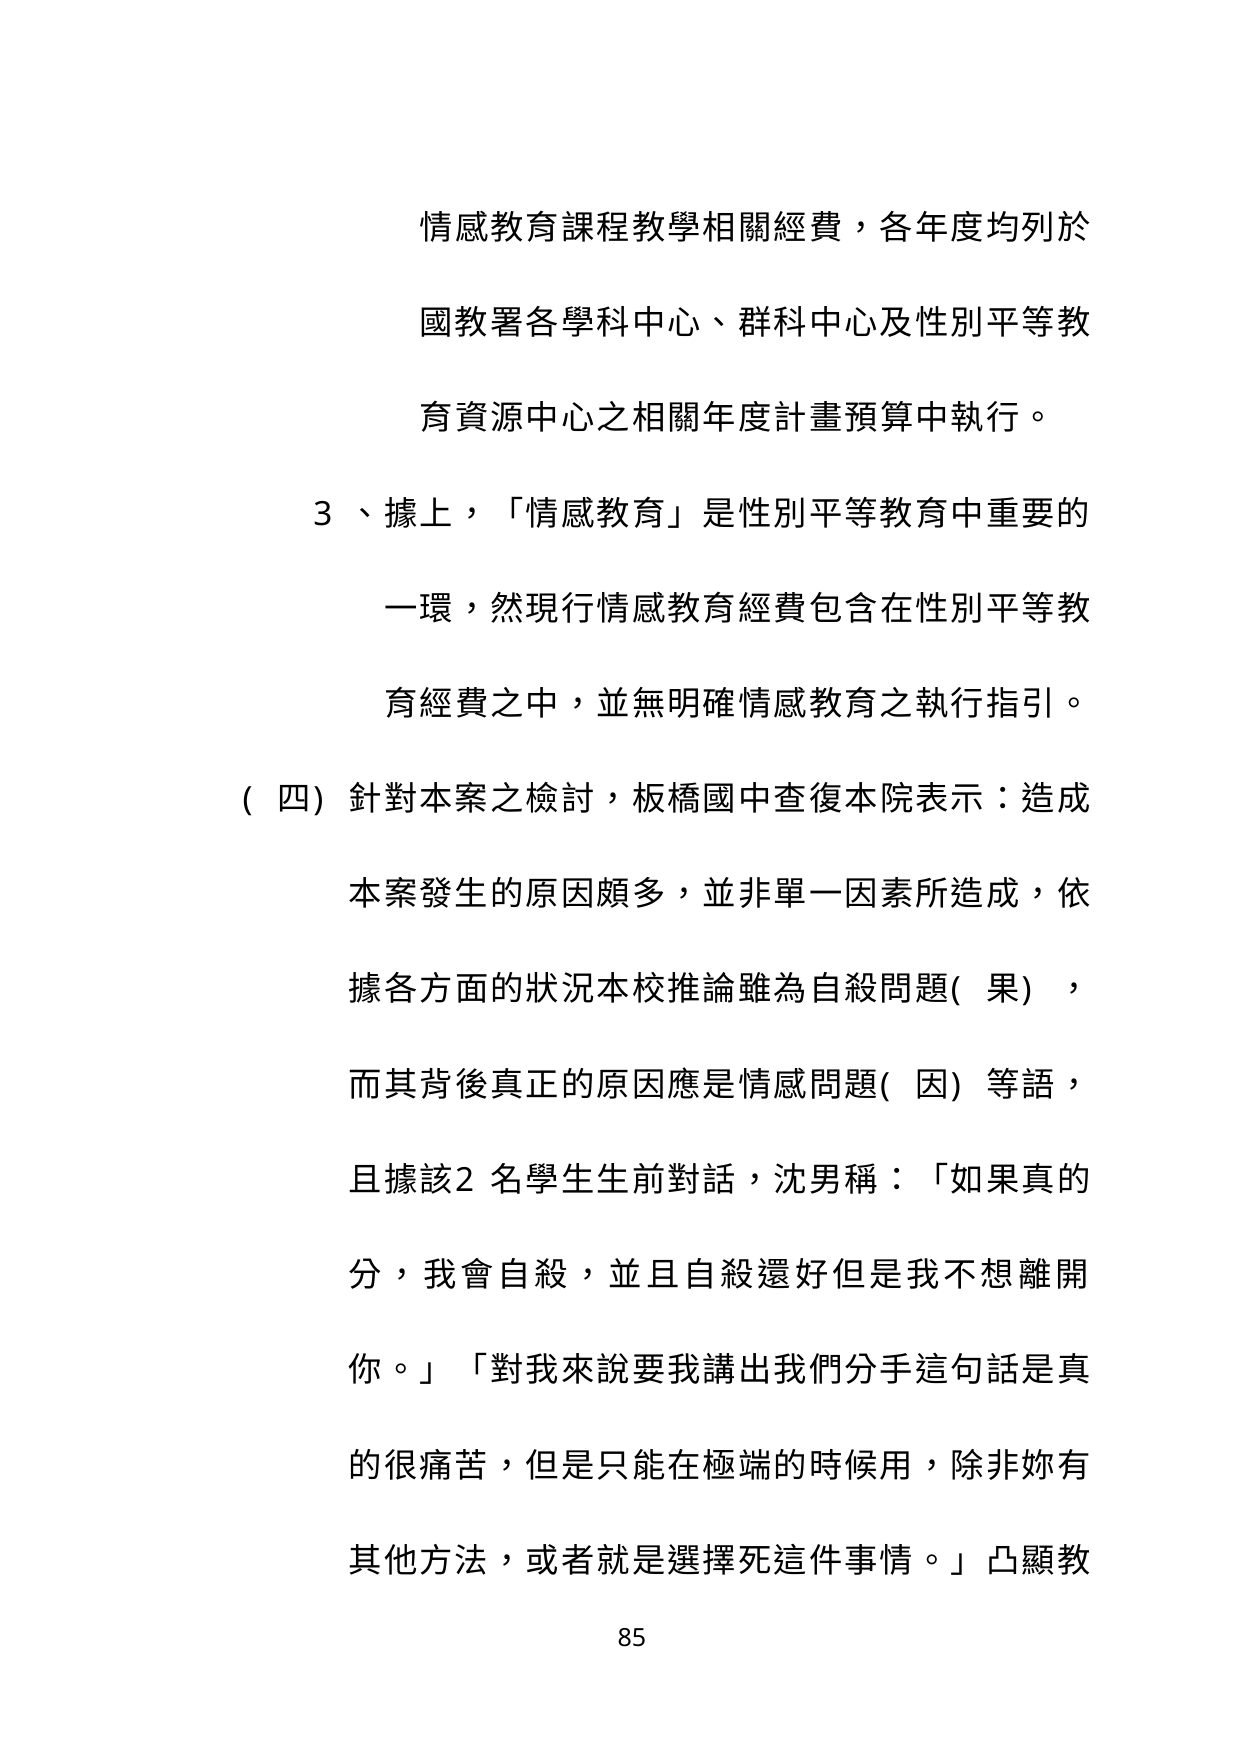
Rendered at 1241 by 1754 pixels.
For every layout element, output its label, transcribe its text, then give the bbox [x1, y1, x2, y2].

subtitle 據上，「情感教育」是性別平等教育中重要的一環，然現行情感教育經費包含在性別平等教育經費之中，並無明確情感教育之執行指引。 [296, 463, 1092, 748]
subtitle 高級中等學校階段：有關落實高級中等學校情感教育課程教學相關經費，各年度均列於國教署各學科中心、群科中心及性別平等教育資源中心之相關年度計畫預算中執行。 [296, 177, 1092, 463]
